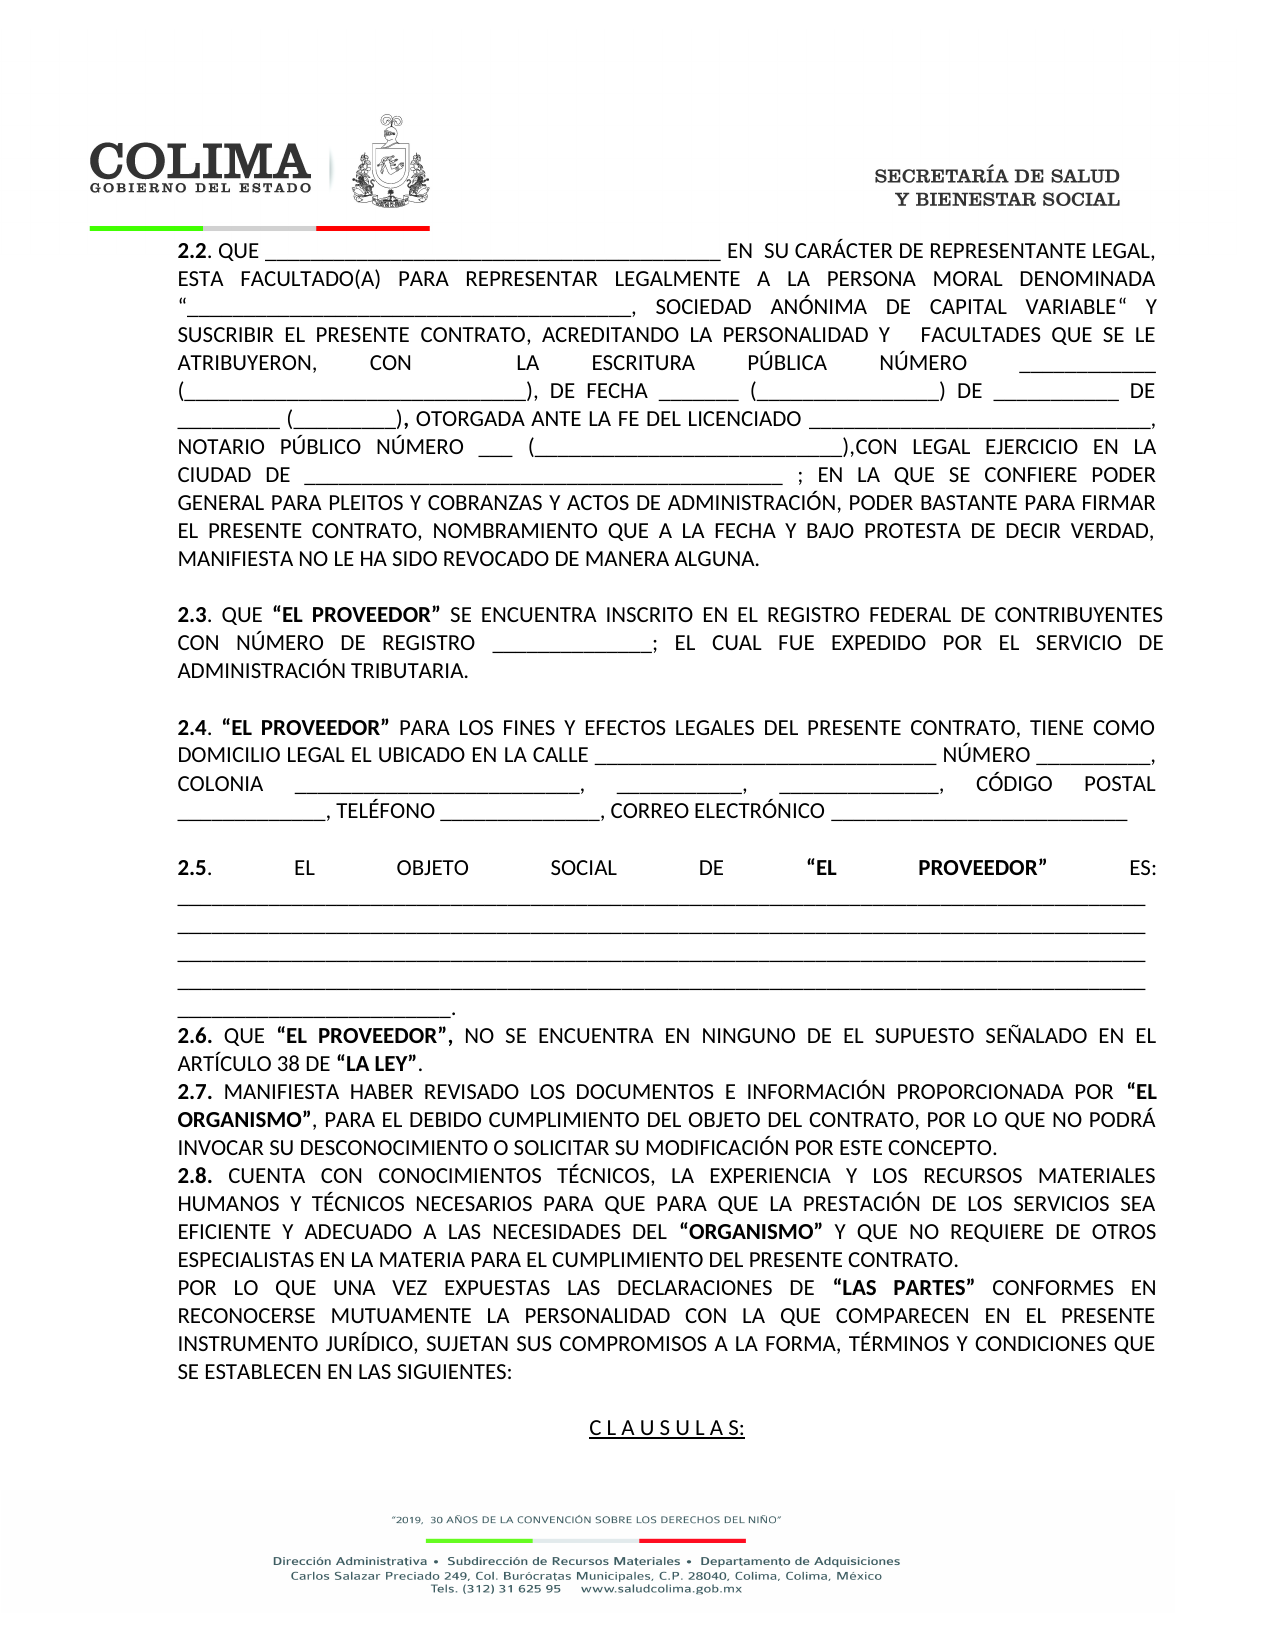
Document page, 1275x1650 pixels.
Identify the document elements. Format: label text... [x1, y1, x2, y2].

text 2.8. CUENTA CON CONOCIMIENTOS TÉCNICOS, LA EXPERIENCIA Y LOS RECURSOS MATERIALES HUMANOS Y TÉCNICOS NECESARIOS PARA QUE PARA QUE LA PRESTACIÓN DE LOS SERVICIOS SEA EFICIENTE Y ADECUADO A LAS NECESIDADES DEL “ORGANISMO” Y QUE NO REQUIERE DE OTROS ESPECIALISTAS EN LA MATERIA PARA EL CUMPLIMIENTO DEL PRESENTE CONTRATO. [177, 1161, 1157, 1273]
picture [0, 1490, 1175, 1613]
text 2.7. MANIFIESTA HABER REVISADO LOS DOCUMENTOS E INFORMACIÓN PROPORCIONADA POR “EL ORGANISMO”, PARA EL DEBIDO CUMPLIMIENTO DEL OBJETO DEL CONTRATO, POR LO QUE NO PODRÁ INVOCAR SU DESCONOCIMIENTO O SOLICITAR SU MODIFICACIÓN POR ESTE CONCEPTO. [177, 1077, 1157, 1161]
picture [0, 29, 1237, 255]
text 2.6. QUE “EL PROVEEDOR”, NO SE ENCUENTRA EN NINGUNO DE EL SUPUESTO SEÑALADO EN EL ARTÍCULO 38 DE “LA LEY”. [177, 1021, 1157, 1077]
text 2.4. “EL PROVEEDOR” PARA LOS FINES Y EFECTOS LEGALES DEL PRESENTE CONTRATO, TIENE COMO DOMICILIO LEGAL EL UBICADO EN LA CALLE ______________________________ NÚMERO __________, COLONIA _________________________, ___________, ______________, CÓDIGO POSTAL _____________, TELÉFONO ______________, CORREO ELECTRÓNICO __________________________ [177, 713, 1157, 825]
text 2.3. QUE “EL PROVEEDOR” SE ENCUENTRA INSCRITO EN EL REGISTRO FEDERAL DE CONTRIBUYENTES CON NÚMERO DE REGISTRO ______________; EL CUAL FUE EXPEDIDO POR EL SERVICIO DE ADMINISTRACIÓN TRIBUTARIA. [177, 601, 1165, 684]
text POR LO QUE UNA VEZ EXPUESTAS LAS DECLARACIONES DE “LAS PARTES” CONFORMES EN RECONOCERSE MUTUAMENTE LA PERSONALIDAD CON LA QUE COMPARECEN EN EL PRESENTE INSTRUMENTO JURÍDICO, SUJETAN SUS COMPROMISOS A LA FORMA, TÉRMINOS Y CONDICIONES QUE SE ESTABLECEN EN LAS SIGUIENTES: [177, 1273, 1157, 1385]
text C L A U S U L A S: [177, 1413, 1157, 1441]
text 2.2. QUE ________________________________________ EN SU CARÁCTER DE REPRESENTANTE LEGAL, ESTA FACULTADO(A) PARA REPRESENTAR LEGALMENTE A LA PERSONA MORAL DENOMINADA “_______________________________________, SOCIEDAD ANÓNIMA DE CAPITAL VARIABLE“ Y SUSCRIBIR EL PRESENTE CONTRATO, ACREDITANDO LA PERSONALIDAD Y FACULTADES QUE SE LE ATRIBUYERON, CON LA ESCRITURA PÚBLICA NÚMERO ____________ (______________________________), DE FECHA _______ (________________) DE ___________ DE _________ (_________), OTORGADA ANTE LA FE DEL LICENCIADO ______________________________, NOTARIO PÚBLICO NÚMERO ___ (___________________________),CON LEGAL EJERCICIO EN LA CIUDAD DE __________________________________________ ; EN LA QUE SE CONFIERE PODER GENERAL PARA PLEITOS Y COBRANZAS Y ACTOS DE ADMINISTRACIÓN, PODER BASTANTE PARA FIRMAR EL PRESENTE CONTRATO, NOMBRAMIENTO QUE A LA FECHA Y BAJO PROTESTA DE DECIR VERDAD, MANIFIESTA NO LE HA SIDO REVOCADO DE MANERA ALGUNA. [177, 236, 1157, 572]
text 2.5. EL OBJETO SOCIAL DE “EL PROVEEDOR” ES: ____________________________________________________________________________________________________________________________________________________________________________________________________________________________________________________________________________________________________________________________________________________________________________. [177, 853, 1157, 1021]
